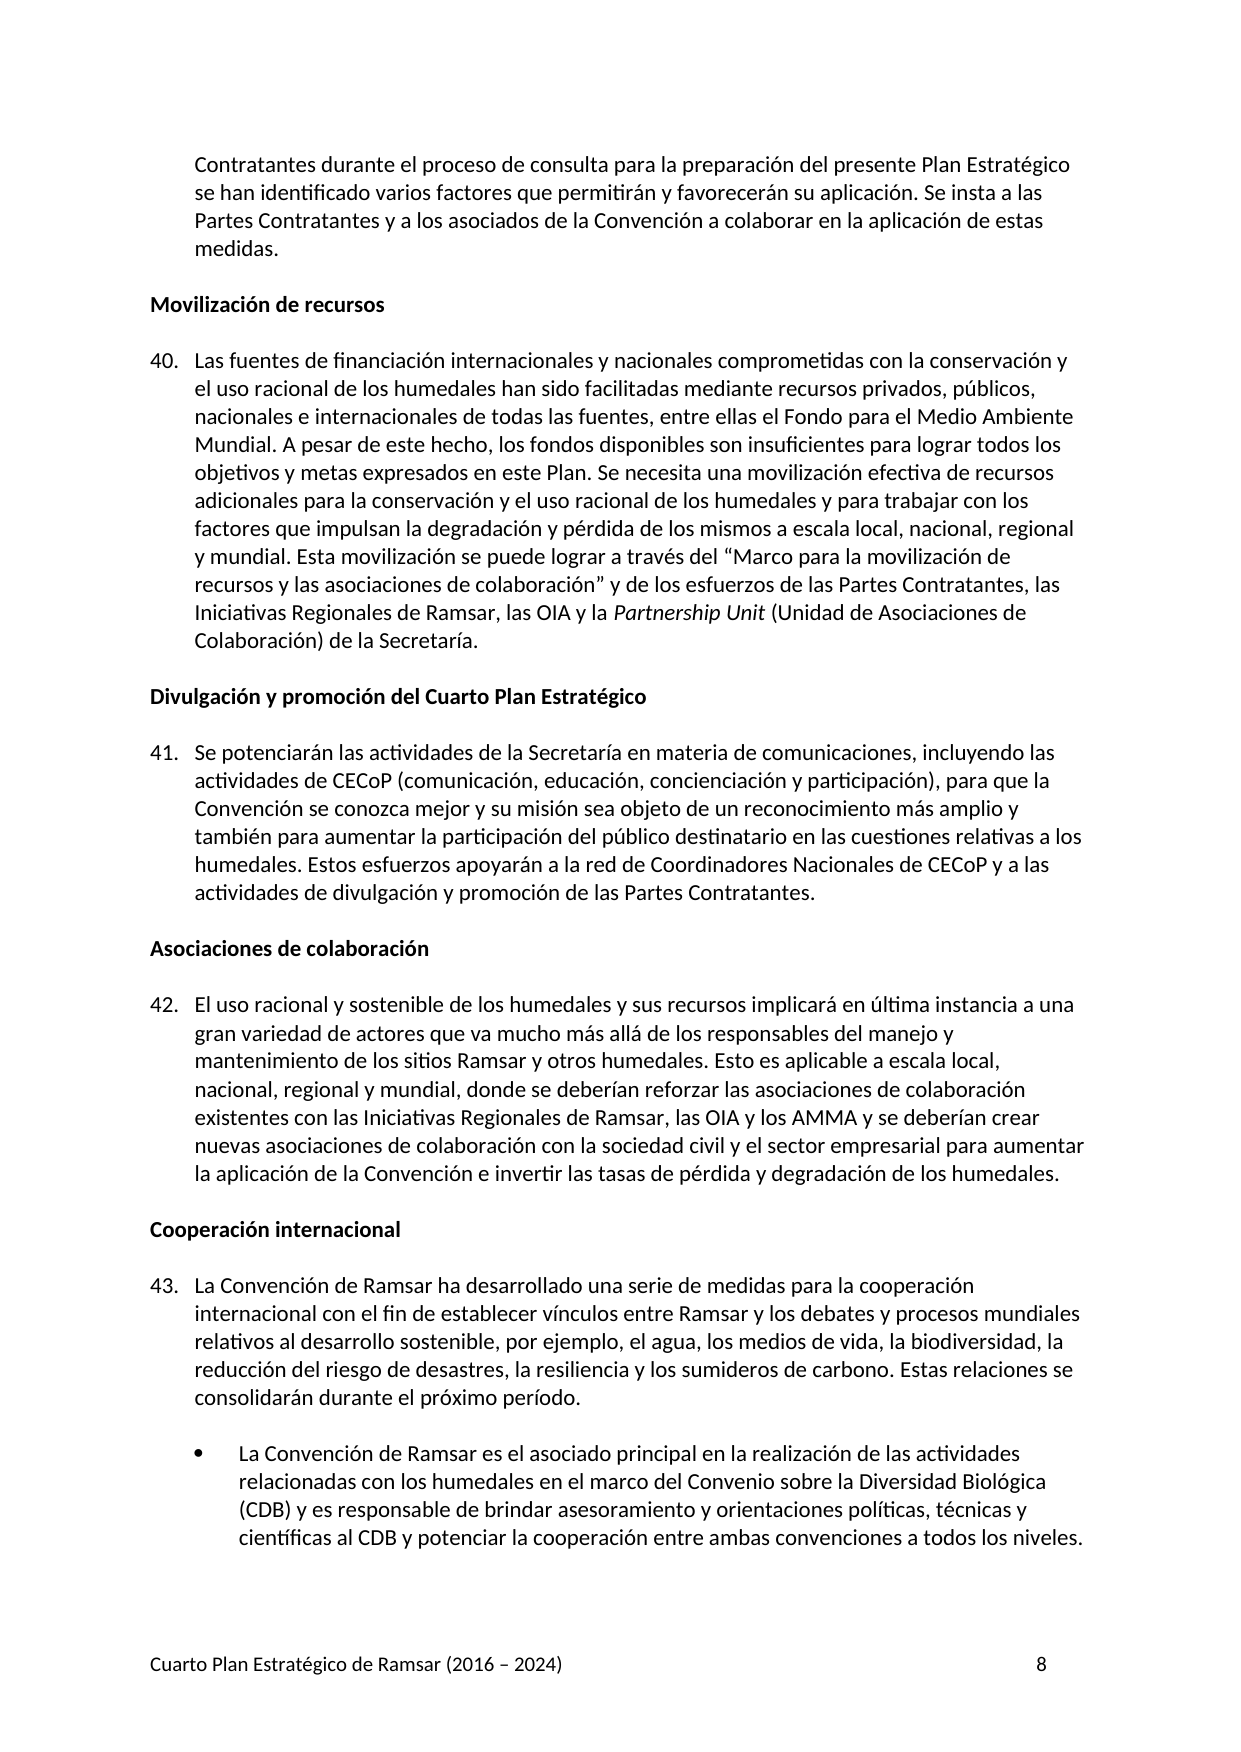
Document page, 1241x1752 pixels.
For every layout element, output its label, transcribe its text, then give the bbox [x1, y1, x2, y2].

text Asociaciones de colaboración [150, 934, 1090, 963]
list La Convención de Ramsar es el asociado principal en la realización de las actividades relacionadas con los humedales en el marco del Convenio sobre la Diversidad Biológica (CDB) y es responsable de brindar asesoramiento y orientaciones políticas, técnicas y científicas al CDB y potenciar la cooperación entre ambas convenciones a todos los niveles. [194, 1439, 1090, 1551]
list El uso racional y sostenible de los humedales y sus recursos implicará en última instancia a una gran variedad de actores que va mucho más allá de los responsables del manejo y mantenimiento de los sitios Ramsar y otros humedales. Esto es aplicable a escala local, nacional, regional y mundial, donde se deberían reforzar las asociaciones de colaboración existentes con las Iniciativas Regionales de Ramsar, las OIA y los AMMA y se deberían crear nuevas asociaciones de colaboración con la sociedad civil y el sector empresarial para aumentar la aplicación de la Convención e invertir las tasas de pérdida y degradación de los humedales. [150, 991, 1090, 1187]
list Las fuentes de financiación internacionales y nacionales comprometidas con la conservación y el uso racional de los humedales han sido facilitadas mediante recursos privados, públicos, nacionales e internacionales de todas las fuentes, entre ellas el Fondo para el Medio Ambiente Mundial. A pesar de este hecho, los fondos disponibles son insuficientes para lograr todos los objetivos y metas expresados en este Plan. Se necesita una movilización efectiva de recursos adicionales para la conservación y el uso racional de los humedales y para trabajar con los factores que impulsan la degradación y pérdida de los mismos a escala local, nacional, regional y mundial. Esta movilización se puede lograr a través del “Marco para la movilización de recursos y las asociaciones de colaboración” y de los esfuerzos de las Partes Contratantes, las Iniciativas Regionales de Ramsar, las OIA y la Partnership Unit (Unidad de Asociaciones de Colaboración) de la Secretaría. [150, 346, 1090, 654]
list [150, 150, 1090, 262]
text Movilización de recursos [150, 290, 1090, 318]
text Cooperación internacional [150, 1215, 1090, 1243]
list Se potenciarán las actividades de la Secretaría en materia de comunicaciones, incluyendo las actividades de CECoP (comunicación, educación, concienciación y participación), para que la Convención se conozca mejor y su misión sea objeto de un reconocimiento más amplio y también para aumentar la participación del público destinatario en las cuestiones relativas a los humedales. Estos esfuerzos apoyarán a la red de Coordinadores Nacionales de CECoP y a las actividades de divulgación y promoción de las Partes Contratantes. [150, 738, 1090, 907]
text Divulgación y promoción del Cuarto Plan Estratégico [150, 682, 1090, 710]
list La Convención de Ramsar ha desarrollado una serie de medidas para la cooperación internacional con el fin de establecer vínculos entre Ramsar y los debates y procesos mundiales relativos al desarrollo sostenible, por ejemplo, el agua, los medios de vida, la biodiversidad, la reducción del riesgo de desastres, la resiliencia y los sumideros de carbono. Estas relaciones se consolidarán durante el próximo período. [150, 1271, 1090, 1411]
